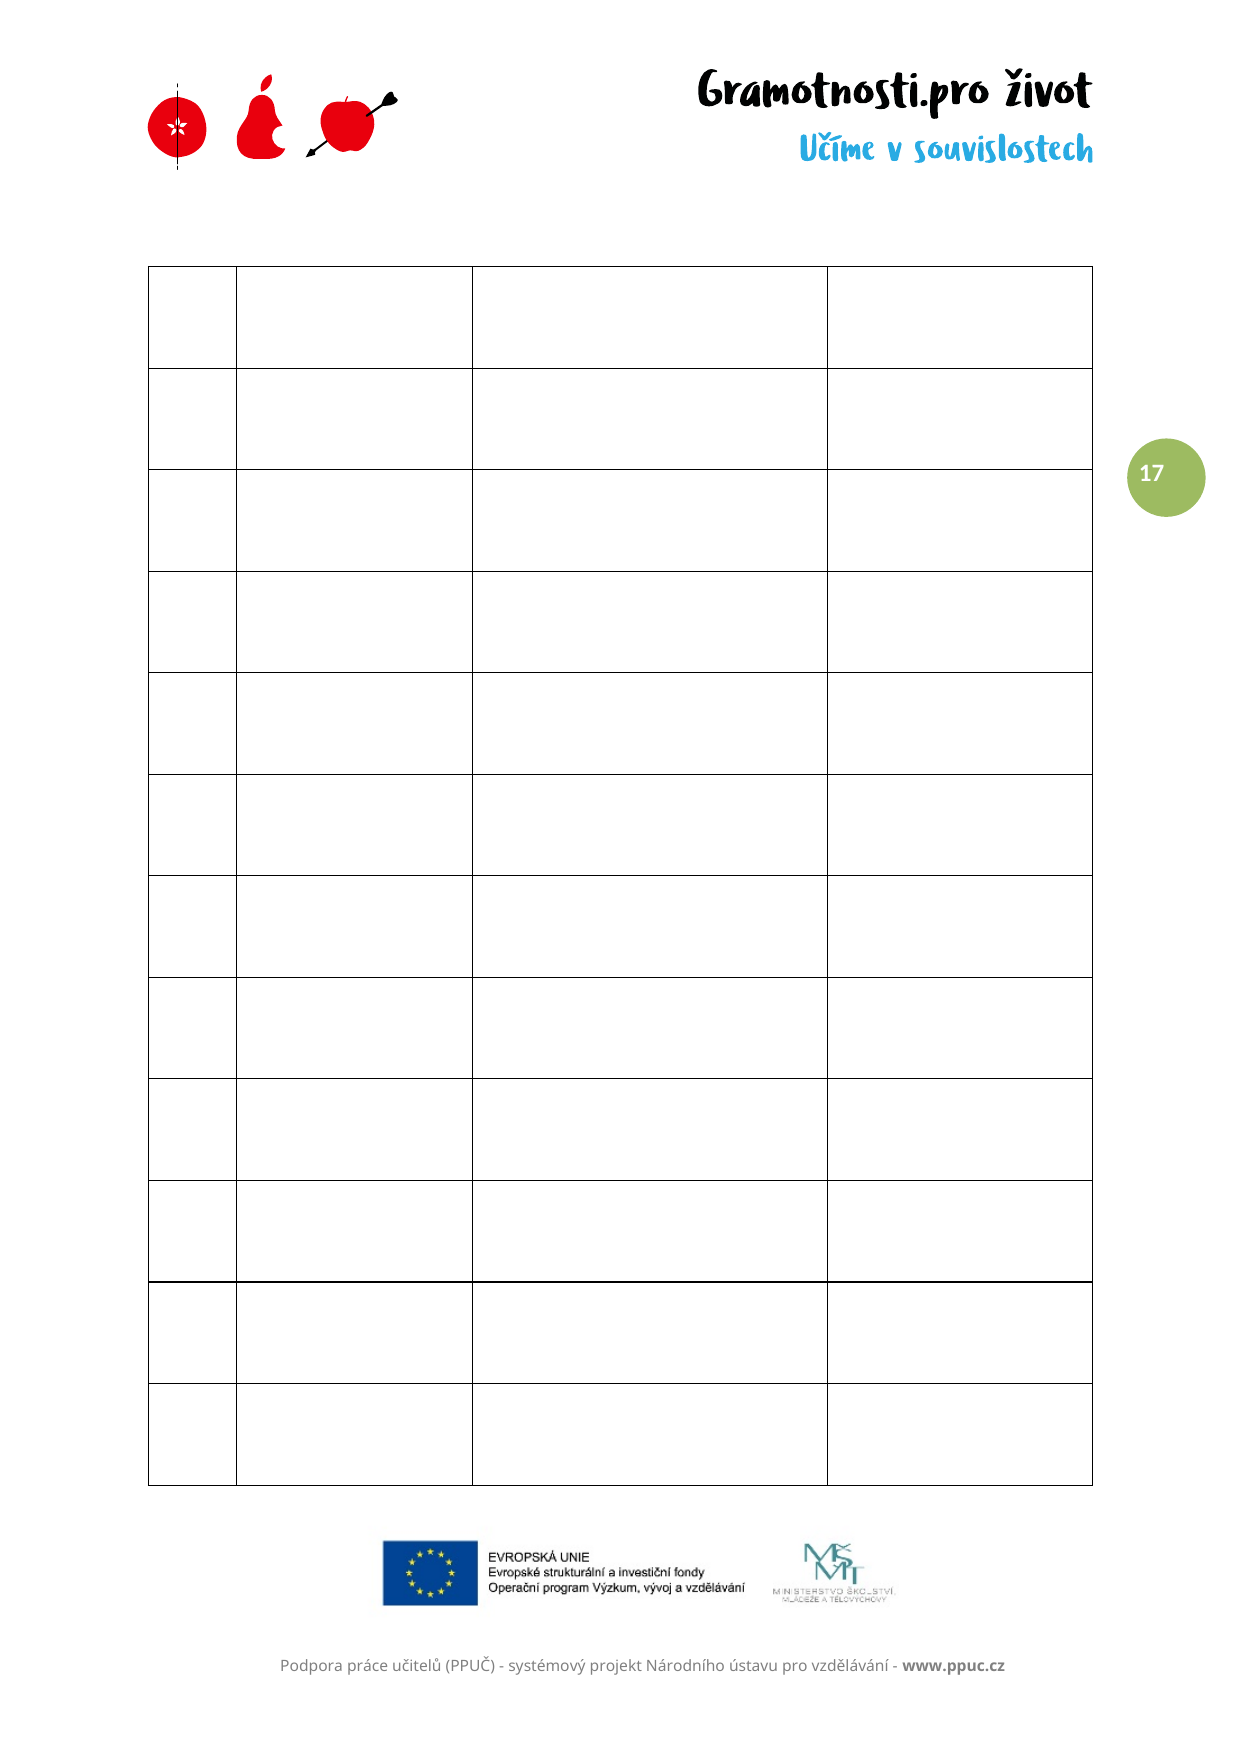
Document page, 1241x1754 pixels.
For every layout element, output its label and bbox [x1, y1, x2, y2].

table_cell [473, 978, 827, 1078]
table_cell [828, 1079, 1092, 1180]
table_cell [473, 1283, 827, 1383]
table_cell [237, 978, 472, 1078]
table_cell [828, 267, 1092, 367]
table_cell [149, 1384, 236, 1484]
picture [351, 1509, 927, 1637]
table_cell [237, 1384, 472, 1484]
table_cell [149, 369, 236, 469]
table_cell [237, 470, 472, 571]
table_cell [237, 876, 472, 977]
table_cell [149, 267, 236, 367]
table_cell [828, 470, 1092, 571]
table_cell [828, 369, 1092, 469]
table_cell [149, 978, 236, 1078]
table_cell [149, 1181, 236, 1281]
table_cell [473, 369, 827, 469]
table_cell [473, 1384, 827, 1484]
table_cell [473, 267, 827, 367]
table_cell [237, 369, 472, 469]
table_cell [828, 673, 1092, 774]
table_cell [473, 775, 827, 875]
table_cell [473, 876, 827, 977]
table_cell [828, 876, 1092, 977]
table_cell [473, 673, 827, 774]
table_cell [237, 673, 472, 774]
table_cell [828, 1384, 1092, 1484]
table_cell [237, 1079, 472, 1180]
table_cell [828, 1181, 1092, 1281]
table_cell [237, 775, 472, 875]
table_cell [828, 978, 1092, 1078]
table_cell [149, 1079, 236, 1180]
table_cell [149, 1283, 236, 1383]
table_cell [473, 1181, 827, 1281]
table_cell [237, 572, 472, 672]
table_cell [473, 1079, 827, 1180]
table_cell [237, 1181, 472, 1281]
table_cell [828, 775, 1092, 875]
table_cell [828, 1283, 1092, 1383]
table_cell [828, 572, 1092, 672]
table_cell [473, 470, 827, 571]
table_cell [149, 470, 236, 571]
table_cell [149, 572, 236, 672]
table_cell [473, 572, 827, 672]
table_cell [149, 673, 236, 774]
table_cell [237, 1283, 472, 1383]
table_cell [149, 876, 236, 977]
table_cell [149, 775, 236, 875]
table_cell [237, 267, 472, 367]
